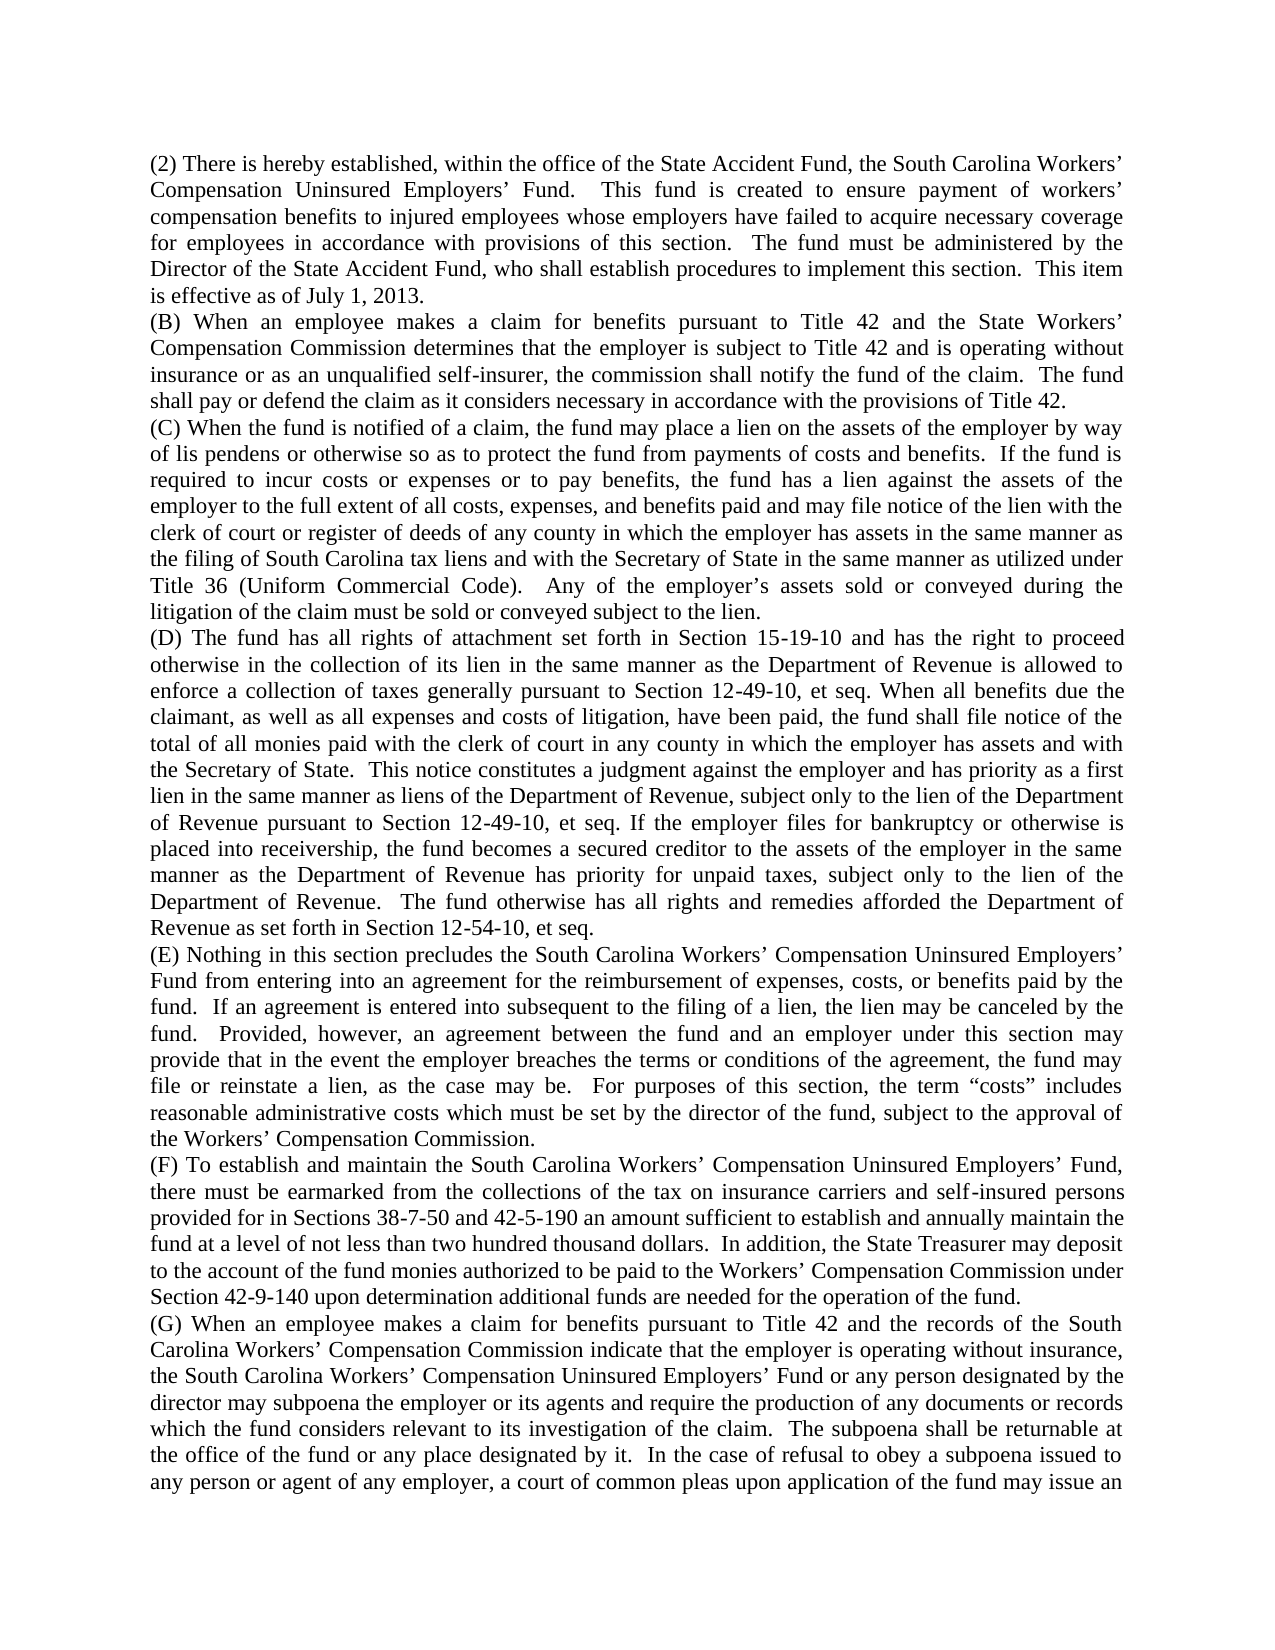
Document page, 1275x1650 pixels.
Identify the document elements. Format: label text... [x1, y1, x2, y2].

text (B) When an employee makes a claim for benefits pursuant to Title 42 and the State Workers’ Compensation Commission determines that the employer is subject to Title 42 and is operating without insurance or as an unqualified self-insurer, the commission shall notify the fund of the claim. The fund shall pay or defend the claim as it considers necessary in accordance with the provisions of Title 42. [150, 308, 1125, 413]
text (E) Nothing in this section precludes the South Carolina Workers’ Compensation Uninsured Employers’ Fund from entering into an agreement for the reimbursement of expenses, costs, or benefits paid by the fund. If an agreement is entered into subsequent to the filing of a lien, the lien may be canceled by the fund. Provided, however, an agreement between the fund and an employer under this section may provide that in the event the employer breaches the terms or conditions of the agreement, the fund may file or reinstate a lien, as the case may be. For purposes of this section, the term “costs” includes reasonable administrative costs which must be set by the director of the fund, subject to the approval of the Workers’ Compensation Commission. [150, 941, 1125, 1151]
text (2) There is hereby established, within the office of the State Accident Fund, the South Carolina Workers’ Compensation Uninsured Employers’ Fund. This fund is created to ensure payment of workers’ compensation benefits to injured employees whose employers have failed to acquire necessary coverage for employees in accordance with provisions of this section. The fund must be administered by the Director of the State Accident Fund, who shall establish procedures to implement this section. This item is effective as of July 1, 2013. [150, 150, 1125, 308]
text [150, 1309, 1125, 1494]
text (D) The fund has all rights of attachment set forth in Section 15-19-10 and has the right to proceed otherwise in the collection of its lien in the same manner as the Department of Revenue is allowed to enforce a collection of taxes generally pursuant to Section 12-49-10, et seq. When all benefits due the claimant, as well as all expenses and costs of litigation, have been paid, the fund shall file notice of the total of all monies paid with the clerk of court in any county in which the employer has assets and with the Secretary of State. This notice constitutes a judgment against the employer and has priority as a first lien in the same manner as liens of the Department of Revenue, subject only to the lien of the Department of Revenue pursuant to Section 12-49-10, et seq. If the employer files for bankruptcy or otherwise is placed into receivership, the fund becomes a secured creditor to the assets of the employer in the same manner as the Department of Revenue has priority for unpaid taxes, subject only to the lien of the Department of Revenue. The fund otherwise has all rights and remedies afforded the Department of Revenue as set forth in Section 12-54-10, et seq. [150, 624, 1125, 941]
text (F) To establish and maintain the South Carolina Workers’ Compensation Uninsured Employers’ Fund, there must be earmarked from the collections of the tax on insurance carriers and self-insured persons provided for in Sections 38-7-50 and 42-5-190 an amount sufficient to establish and annually maintain the fund at a level of not less than two hundred thousand dollars. In addition, the State Treasurer may deposit to the account of the fund monies authorized to be paid to the Workers’ Compensation Commission under Section 42-9-140 upon determination additional funds are needed for the operation of the fund. [150, 1151, 1125, 1309]
text (C) When the fund is notified of a claim, the fund may place a lien on the assets of the employer by way of lis pendens or otherwise so as to protect the fund from payments of costs and benefits. If the fund is required to incur costs or expenses or to pay benefits, the fund has a lien against the assets of the employer to the full extent of all costs, expenses, and benefits paid and may file notice of the lien with the clerk of court or register of deeds of any county in which the employer has assets in the same manner as the filing of South Carolina tax liens and with the Secretary of State in the same manner as utilized under Title 36 (Uniform Commercial Code). Any of the employer’s assets sold or conveyed during the litigation of the claim must be sold or conveyed subject to the lien. [150, 413, 1125, 624]
